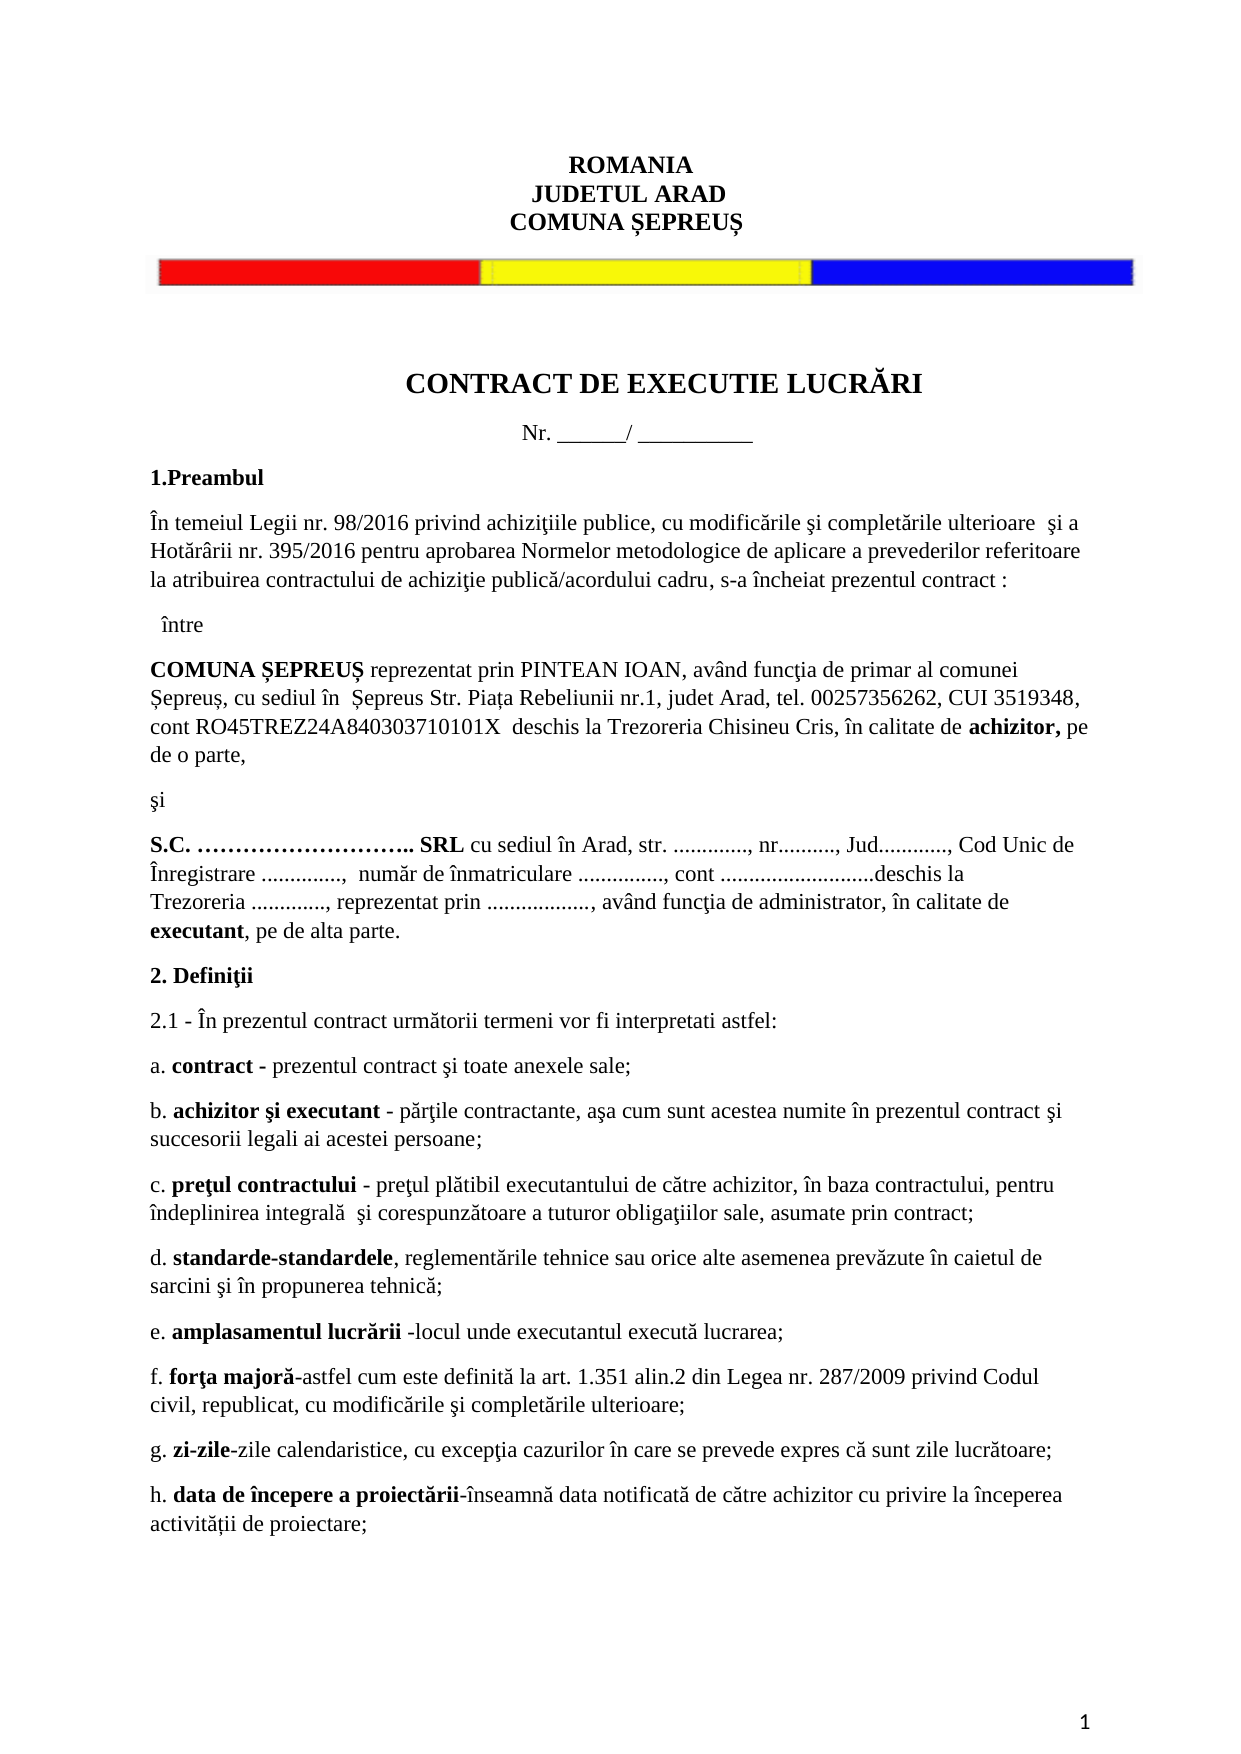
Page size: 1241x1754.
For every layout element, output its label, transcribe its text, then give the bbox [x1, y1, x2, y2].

text JUDETUL ARAD [225, 179, 1090, 207]
text h. data de începere a proiectării-înseamnă data notificată de către achizitor cu privire la începerea activității de proiectare; [150, 1481, 1090, 1536]
text f. forţa majoră-astfel cum este definită la art. 1.351 alin.2 din Legea nr. 287/2009 privind Codul civil, republicat, cu modificările şi completările ulterioare; [150, 1363, 1090, 1418]
text şi [150, 786, 1090, 813]
picture [145, 255, 1143, 294]
text g. zi-zile-zile calendaristice, cu excepţia cazurilor în care se prevede expres că sunt zile lucrătoare; [150, 1436, 1090, 1463]
text ROMANIA [150, 150, 1090, 179]
text 2. Definiţii [150, 962, 1090, 988]
text CONTRACT DE EXECUTIE LUCRĂRI [150, 366, 1090, 399]
text În temeiul Legii nr. 98/2016 privind achiziţiile publice, cu modificările şi completările ulterioare <LLNK 12006 34180 301 0 46>Legii şi a Hotărârii nr. 395/2016 pentru aprobarea Normelor metodologice de aplicare a prevederilor referitoare la atribuirea contractului de achiziţie publică/acordului cadru, s-a încheiat prezentul contract : [150, 509, 1090, 592]
text e. amplasamentul lucrării -locul unde executantul execută lucrarea; [150, 1318, 1090, 1344]
text COMUNA ȘEPREUȘ [203, 207, 1090, 236]
text a. contract - prezentul contract şi toate anexele sale; [150, 1052, 1090, 1078]
text b. achizitor şi executant - părţile contractante, aşa cum sunt acestea numite în prezentul contract şi succesorii legali ai acestei persoane; [150, 1097, 1090, 1152]
text COMUNA ȘEPREUȘ reprezentat prin PINTEAN IOAN, având funcţia de primar al comunei Șepreuș, cu sediul în Șepreus Str. Piața Rebeliunii nr.1, judet Arad, tel. 00257356262, CUI 3519348, cont RO45TREZ24A840303710101X deschis la Trezoreria Chisineu Cris, în calitate de achizitor, pe de o parte, [150, 656, 1090, 767]
text S.C. ……………………….. SRL cu sediul în Arad, str. ............., nr.........., Jud............, Cod Unic de Înregistrare .............., număr de înmatriculare ..............., cont ...........................deschis la Trezoreria ............., reprezentat prin .................., având funcţia de administrator, în calitate de executant, pe de alta parte. [150, 831, 1090, 943]
text d. standarde-standardele, reglementările tehnice sau orice alte asemenea prevăzute în caietul de sarcini şi în propunerea tehnică; [150, 1244, 1090, 1299]
text c. preţul contractului - preţul plătibil executantului de către achizitor, în baza contractului, pentru îndeplinirea integrală şi corespunzătoare a tuturor obligaţiilor sale, asumate prin contract; [150, 1171, 1090, 1225]
text Nr. ______/ __________ [150, 418, 1090, 445]
text între [150, 611, 1090, 637]
text 1.Preambul [150, 464, 1090, 490]
text 2.1 - În prezentul contract următorii termeni vor fi interpretati astfel: [150, 1007, 1090, 1033]
